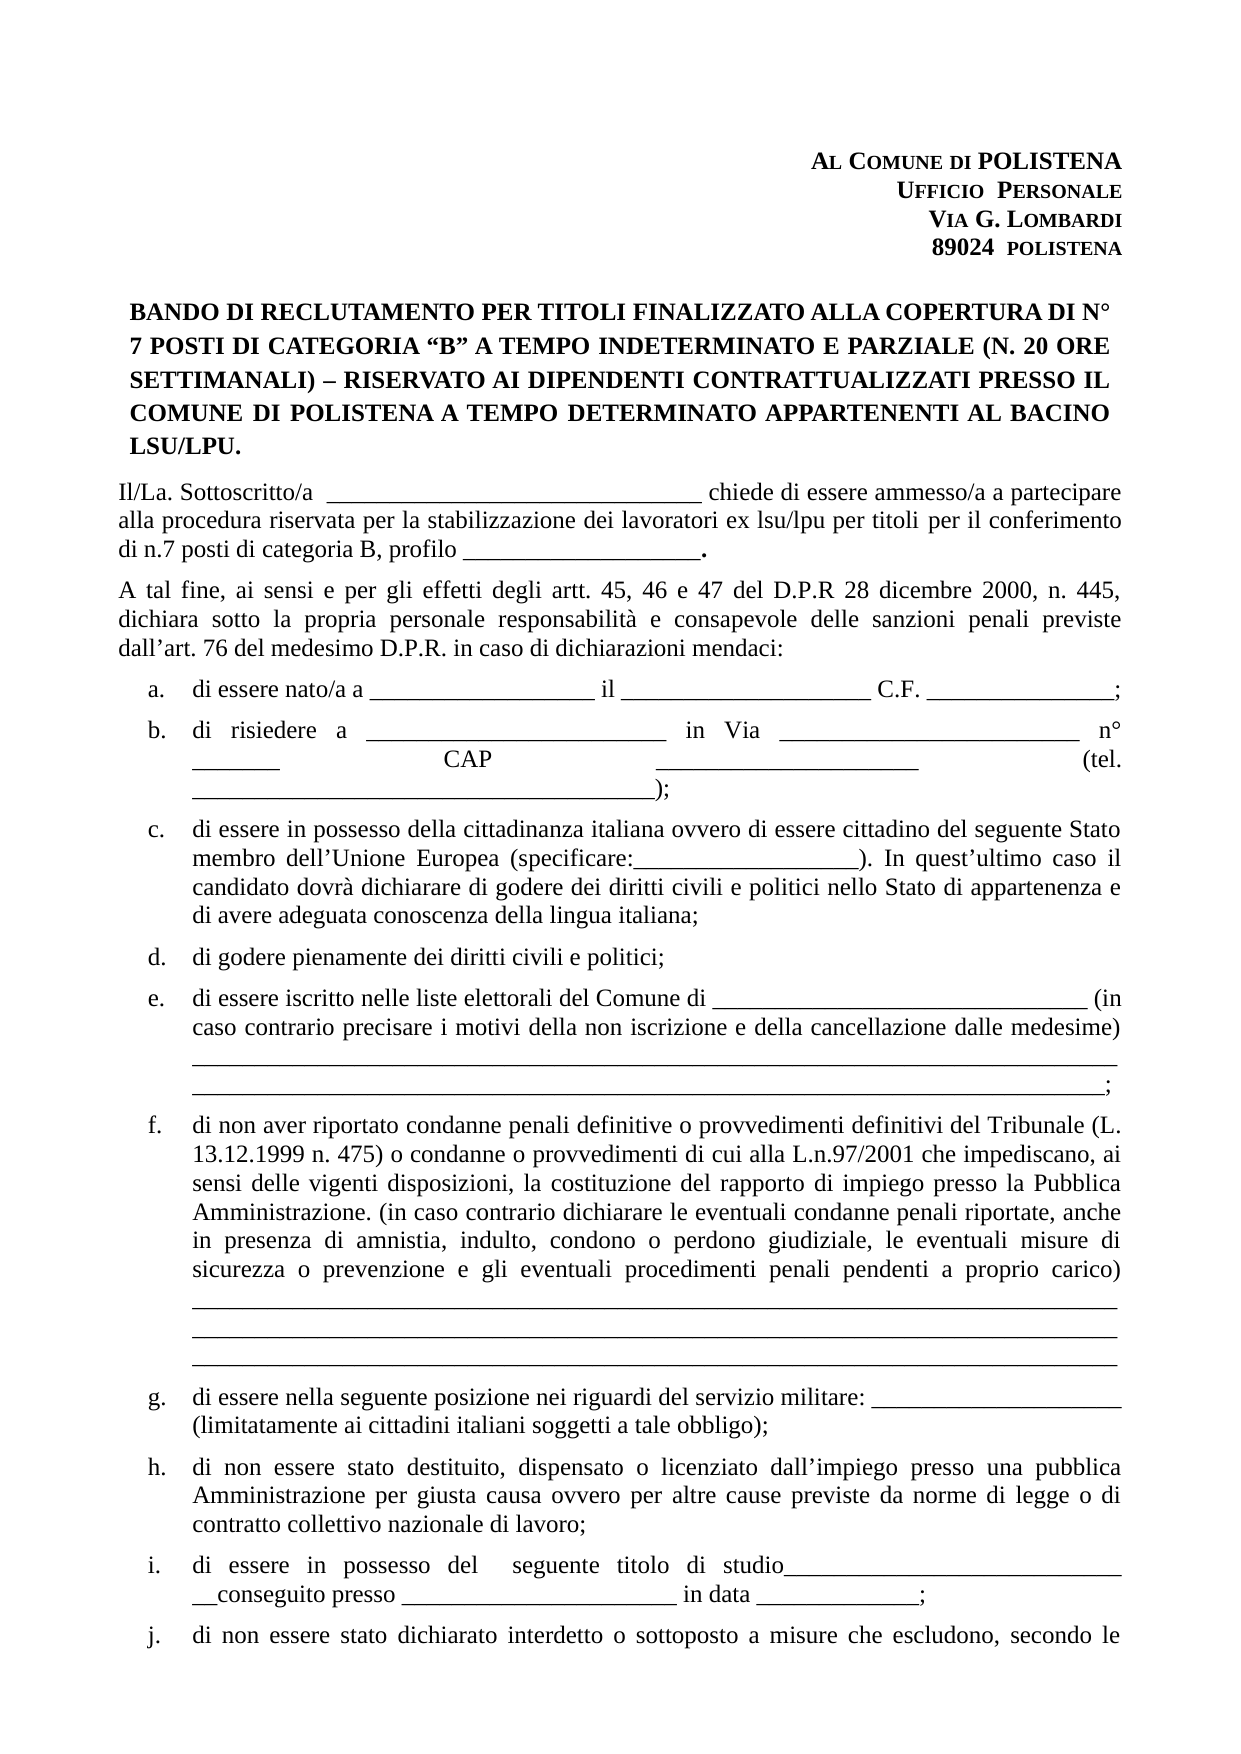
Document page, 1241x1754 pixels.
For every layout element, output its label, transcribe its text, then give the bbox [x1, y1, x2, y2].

list di godere pienamente dei diritti civili e politici; [148, 942, 1122, 970]
text A tal fine, ai sensi e per gli effetti degli artt. 45, 46 e 47 del D.P.R 28 dicembre 2000, n. 445, dichiara sotto la propria personale responsabilità e consapevole delle sanzioni penali previste dall’art. 76 del medesimo D.P.R. in caso di dichiarazioni mendaci: [118, 575, 1122, 662]
text Via G. Lombardi [561, 204, 1122, 232]
list di essere iscritto nelle liste elettorali del Comune di ______________________________ (in caso contrario precisare i motivi della non iscrizione e della cancellazione dalle medesime) ___________________________________________________________________________________________________________________________________________________; [148, 983, 1122, 1098]
text Ufficio Personale [561, 175, 1122, 204]
text Il/La. Sottoscritto/a ______________________________ chiede di essere ammesso/a a partecipare alla procedura riservata per la stabilizzazione dei lavoratori ex lsu/lpu per titoli per il conferimento di n.7 posti di categoria B, profilo ___________________. [118, 477, 1122, 563]
text Al Comune di POLISTENA [634, 146, 1122, 175]
list di essere nella seguente posizione nei riguardi del servizio militare: ____________________ (limitatamente ai cittadini italiani soggetti a tale obbligo); [148, 1382, 1122, 1439]
list di essere in possesso del seguente titolo di studio___________________________ __conseguito presso ______________________ in data _____________; [148, 1550, 1122, 1608]
list di non aver riportato condanne penali definitive o provvedimenti definitivi del Tribunale (L. 13.12.1999 n. 475) o condanne o provvedimenti di cui alla L.n.97/2001 che impediscano, ai sensi delle vigenti disposizioni, la costituzione del rapporto di impiego presso la Pubblica Amministrazione. (in caso contrario dichiarare le eventuali condanne penali riportate, anche in presenza di amnistia, indulto, condono o perdono giudiziale, le eventuali misure di sicurezza o prevenzione e gli eventuali procedimenti penali pendenti a proprio carico) ______________________________________________________________________________________________________________________________________________________________________________________________________________________________ [148, 1110, 1122, 1369]
list di non essere stato destituito, dispensato o licenziato dall’impiego presso una pubblica Amministrazione per giusta causa ovvero per altre cause previste da norme di legge o di contratto collettivo nazionale di lavoro; [148, 1452, 1122, 1538]
text 89024 polistena [561, 232, 1122, 261]
list di essere nato/a a __________________ il ____________________ C.F. _______________; [148, 674, 1122, 703]
text BANDO DI RECLUTAMENTO PER TITOLI FINALIZZATO ALLA COPERTURA DI N° 7 POSTI DI CATEGORIA “B” A TEMPO INDETERMINATO E PARZIALE (N. 20 ORE SETTIMANALI) – RISERVATO AI DIPENDENTI CONTRATTUALIZZATI PRESSO IL COMUNE DI POLISTENA A TEMPO DETERMINATO APPARTENENTI AL BACINO LSU/LPU. [129, 297, 1111, 460]
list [148, 1620, 1122, 1649]
list di essere in possesso della cittadinanza italiana ovvero di essere cittadino del seguente Stato membro dell’Unione Europea (specificare:__________________). In quest’ultimo caso il candidato dovrà dichiarare di godere dei diritti civili e politici nello Stato di appartenenza e di avere adeguata conoscenza della lingua italiana; [148, 814, 1122, 929]
list di risiedere a ________________________ in Via ________________________ n° _______ CAP _____________________ (tel. _____________________________________); [148, 715, 1122, 802]
